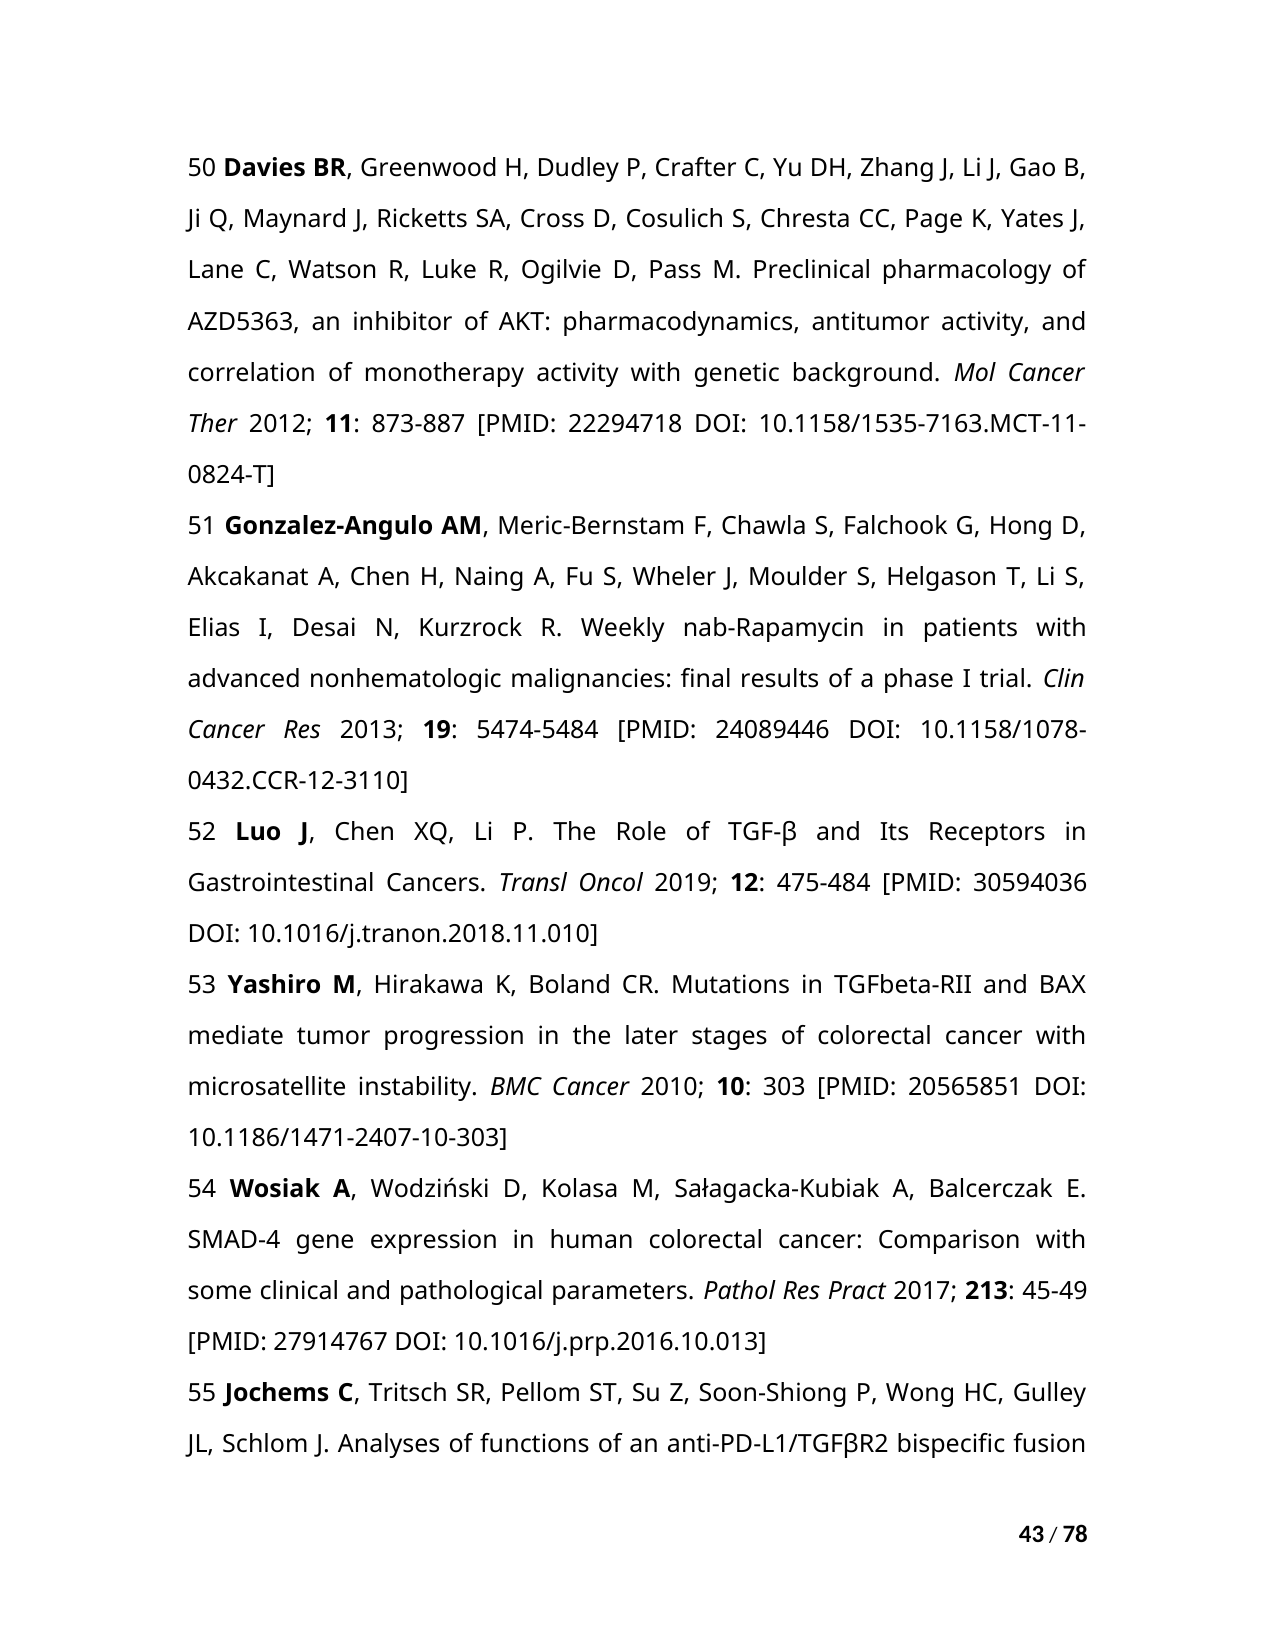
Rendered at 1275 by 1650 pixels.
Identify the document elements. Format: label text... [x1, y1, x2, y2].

text 54 Wosiak A, Wodziński D, Kolasa M, Sałagacka-Kubiak A, Balcerczak E. SMAD-4 gene expression in human colorectal cancer: Comparison with some clinical and pathological parameters. Pathol Res Pract 2017; 213: 45-49 [PMID: 27914767 DOI: 10.1016/j.prp.2016.10.013] [187, 1171, 1087, 1358]
text 53 Yashiro M, Hirakawa K, Boland CR. Mutations in TGFbeta-RII and BAX mediate tumor progression in the later stages of colorectal cancer with microsatellite instability. BMC Cancer 2010; 10: 303 [PMID: 20565851 DOI: 10.1186/1471-2407-10-303] [187, 967, 1087, 1154]
text 50 Davies BR, Greenwood H, Dudley P, Crafter C, Yu DH, Zhang J, Li J, Gao B, Ji Q, Maynard J, Ricketts SA, Cross D, Cosulich S, Chresta CC, Page K, Yates J, Lane C, Watson R, Luke R, Ogilvie D, Pass M. Preclinical pharmacology of AZD5363, an inhibitor of AKT: pharmacodynamics, antitumor activity, and correlation of monotherapy activity with genetic background. Mol Cancer Ther 2012; 11: 873-887 [PMID: 22294718 DOI: 10.1158/1535-7163.MCT-11-0824-T] [187, 150, 1087, 490]
text 52 Luo J, Chen XQ, Li P. The Role of TGF-β and Its Receptors in Gastrointestinal Cancers. Transl Oncol 2019; 12: 475-484 [PMID: 30594036 DOI: 10.1016/j.tranon.2018.11.010] [187, 813, 1087, 950]
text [187, 1375, 1087, 1460]
text 51 Gonzalez-Angulo AM, Meric-Bernstam F, Chawla S, Falchook G, Hong D, Akcakanat A, Chen H, Naing A, Fu S, Wheler J, Moulder S, Helgason T, Li S, Elias I, Desai N, Kurzrock R. Weekly nab-Rapamycin in patients with advanced nonhematologic malignancies: final results of a phase I trial. Clin Cancer Res 2013; 19: 5474-5484 [PMID: 24089446 DOI: 10.1158/1078-0432.CCR-12-3110] [187, 507, 1087, 797]
